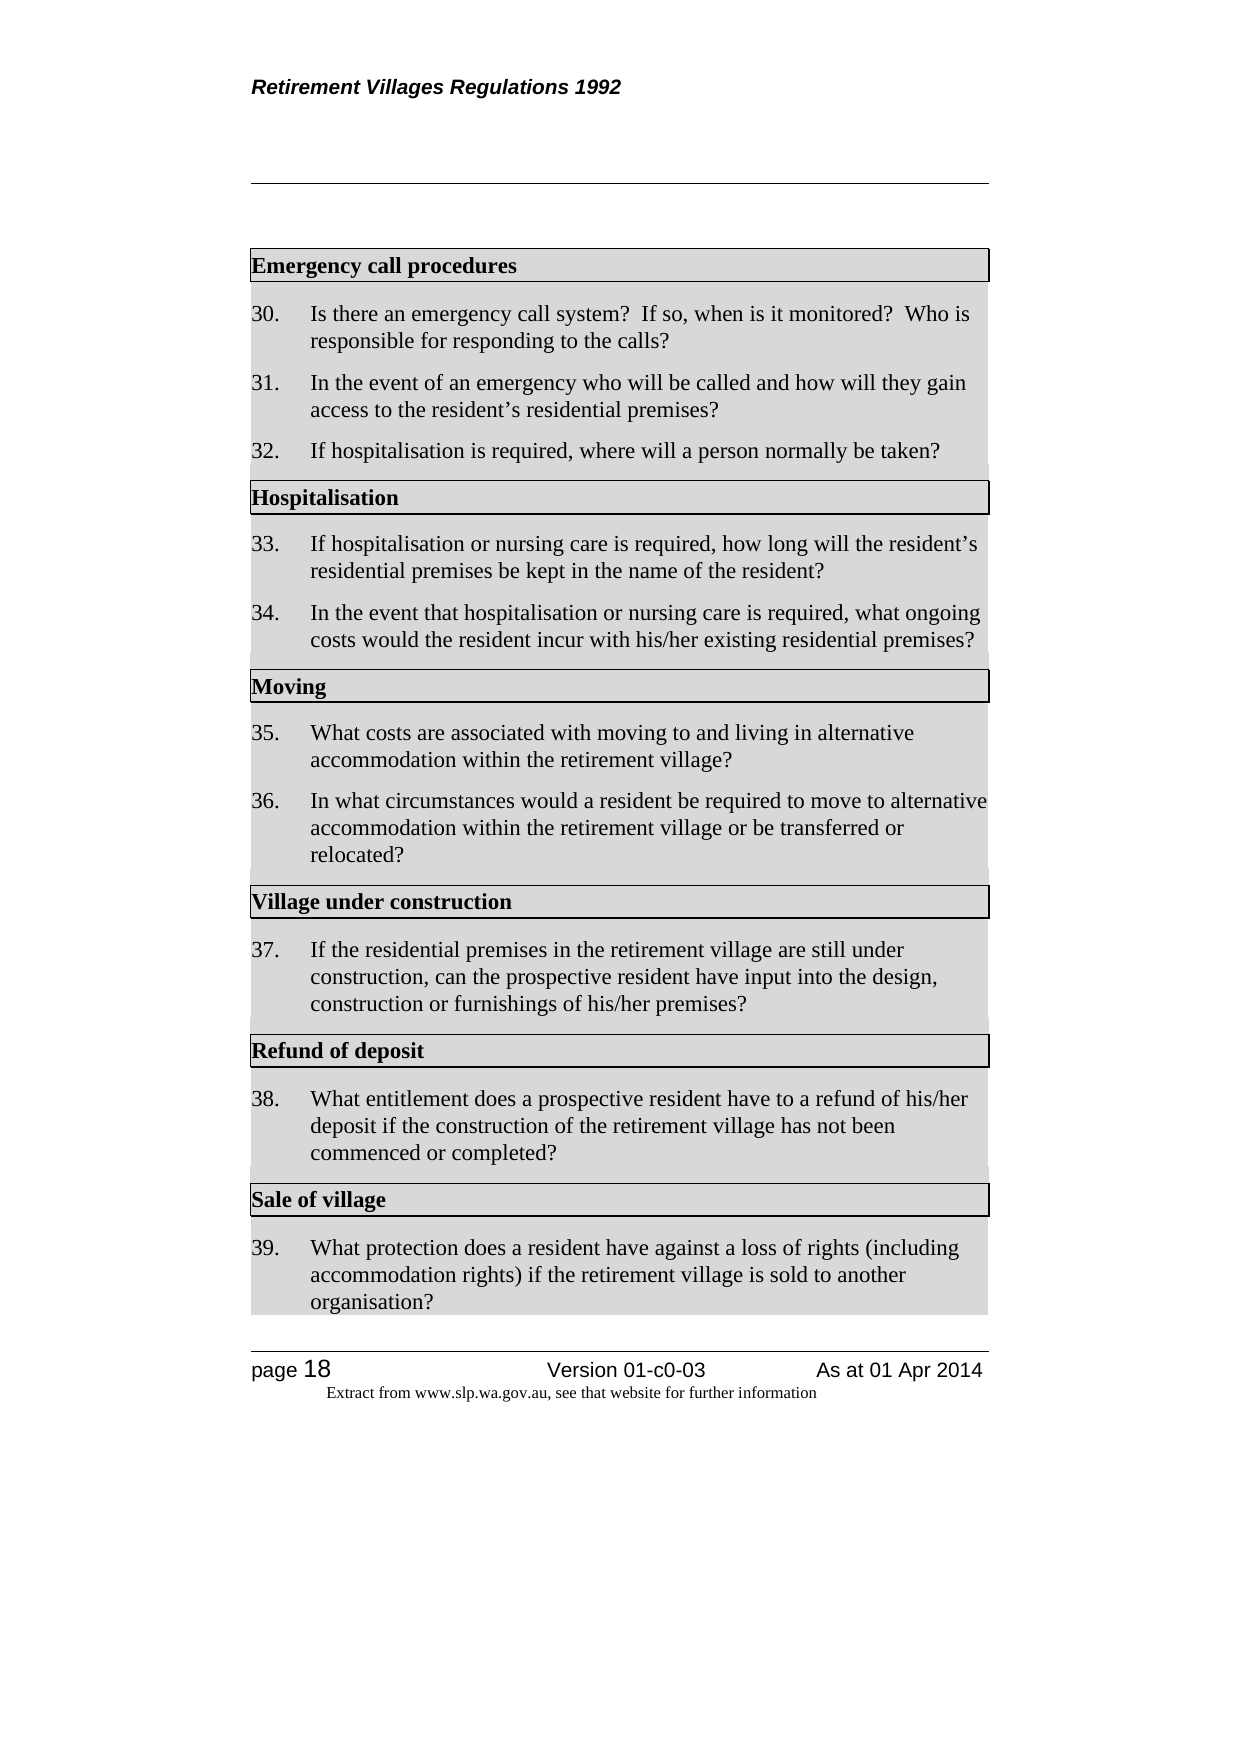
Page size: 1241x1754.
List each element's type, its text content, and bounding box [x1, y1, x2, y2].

text 34. In the event that hospitalisation or nursing care is required, what ongoing costs would the resident incur with his/her existing residential premises? [251, 598, 988, 652]
subtitle Moving [251, 670, 988, 701]
text 37. If the residential premises in the retirement village are still under construction, can the prospective resident have input into the design, construction or furnishings of his/her premises? [251, 936, 988, 1017]
subtitle Emergency call procedures [251, 249, 988, 281]
text 38. What entitlement does a prospective resident have to a refund of his/her deposit if the construction of the retirement village has not been commenced or completed? [251, 1084, 988, 1166]
subtitle Sale of village [251, 1184, 988, 1215]
text 39. What protection does a resident have against a loss of rights (including accommodation rights) if the retirement village is sold to another organisation? [251, 1233, 988, 1315]
text 32. If hospitalisation is required, where will a person normally be taken? [251, 437, 988, 464]
text 31. In the event of an emergency who will be called and how will they gain access to the resident’s residential premises? [251, 368, 988, 422]
text 35. What costs are associated with moving to and living in alternative accommodation within the retirement village? [251, 718, 988, 772]
subtitle Village under construction [251, 886, 988, 917]
text 30. Is there an emergency call system? If so, when is it monitored? Who is responsible for responding to the calls? [251, 299, 988, 353]
subtitle Hospitalisation [251, 481, 988, 513]
text 33. If hospitalisation or nursing care is required, how long will the resident’s residential premises be kept in the name of the resident? [251, 529, 988, 583]
subtitle Refund of deposit [251, 1035, 988, 1066]
text 36. In what circumstances would a resident be required to move to alternative accommodation within the retirement village or be transferred or relocated? [251, 787, 988, 868]
